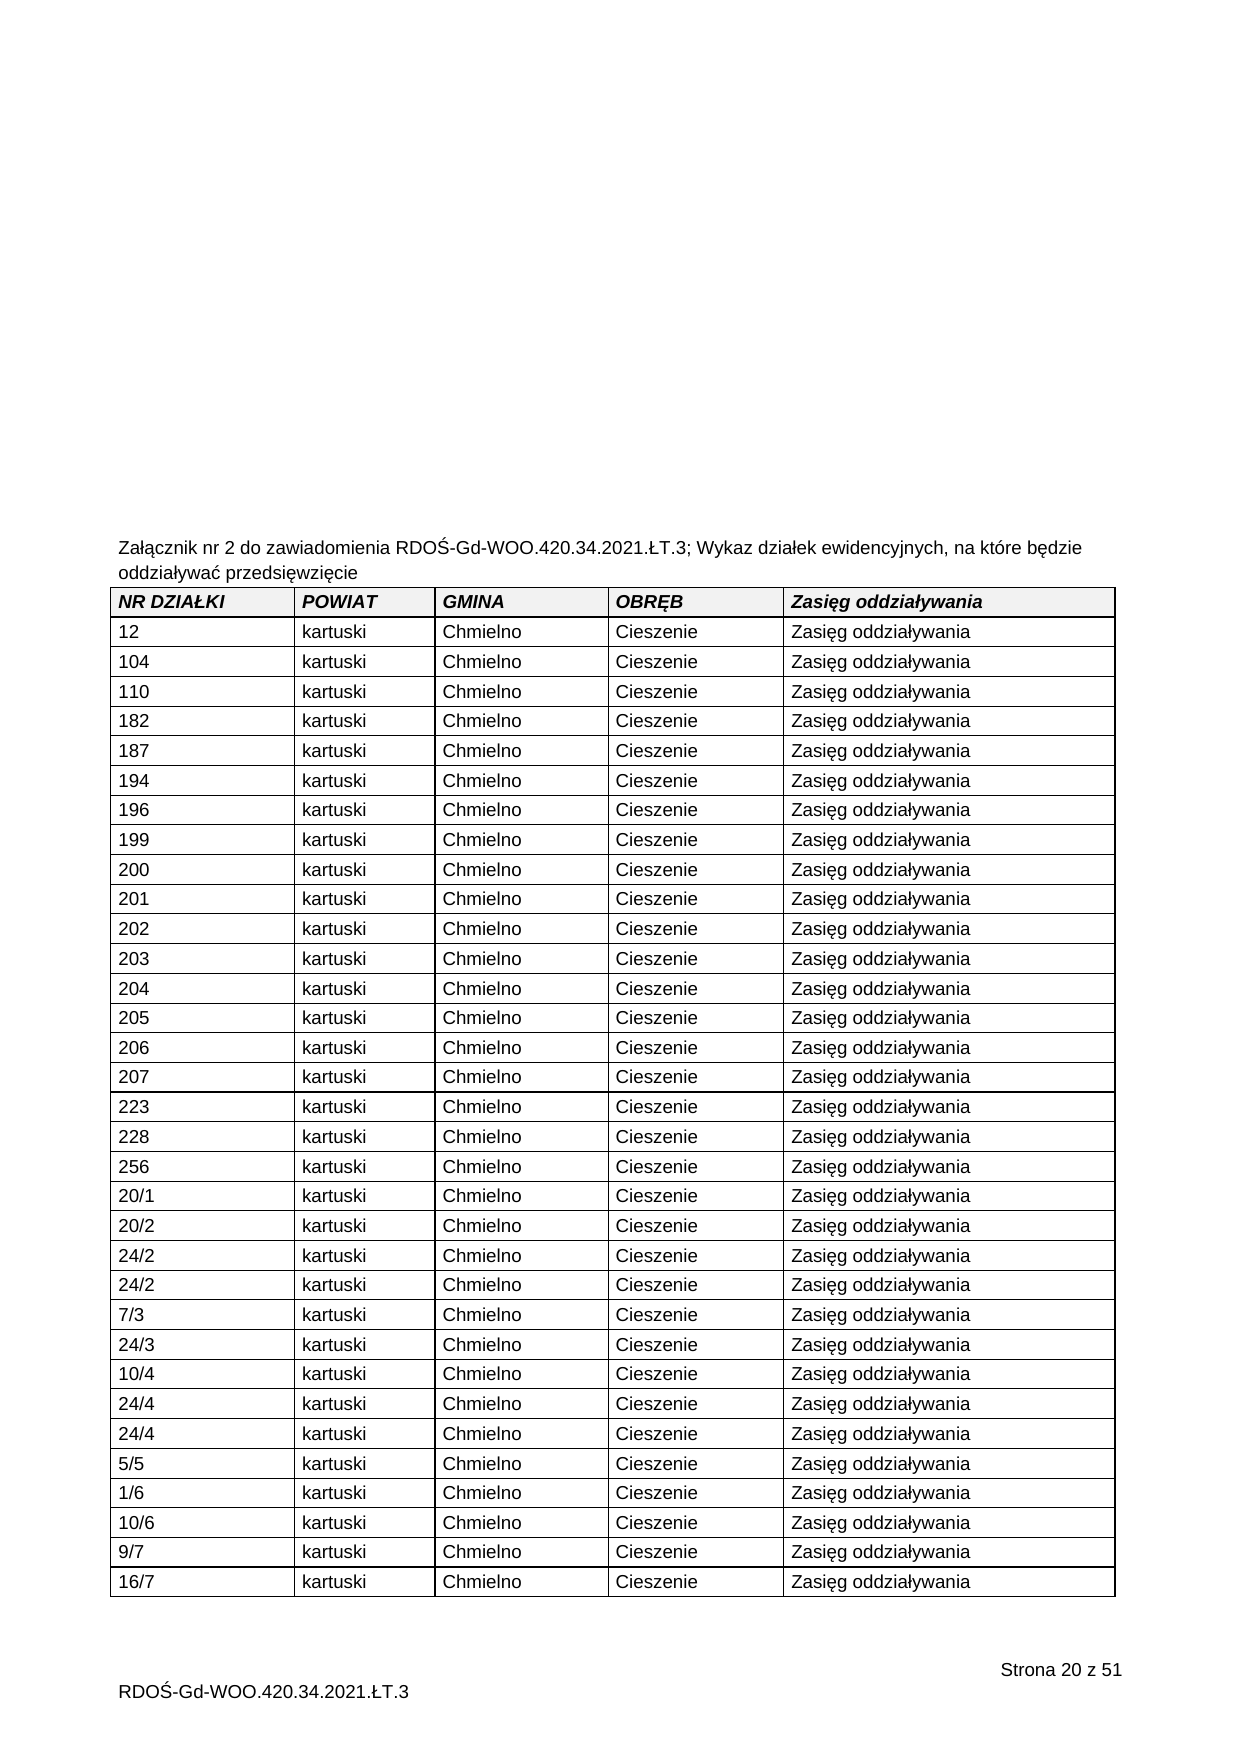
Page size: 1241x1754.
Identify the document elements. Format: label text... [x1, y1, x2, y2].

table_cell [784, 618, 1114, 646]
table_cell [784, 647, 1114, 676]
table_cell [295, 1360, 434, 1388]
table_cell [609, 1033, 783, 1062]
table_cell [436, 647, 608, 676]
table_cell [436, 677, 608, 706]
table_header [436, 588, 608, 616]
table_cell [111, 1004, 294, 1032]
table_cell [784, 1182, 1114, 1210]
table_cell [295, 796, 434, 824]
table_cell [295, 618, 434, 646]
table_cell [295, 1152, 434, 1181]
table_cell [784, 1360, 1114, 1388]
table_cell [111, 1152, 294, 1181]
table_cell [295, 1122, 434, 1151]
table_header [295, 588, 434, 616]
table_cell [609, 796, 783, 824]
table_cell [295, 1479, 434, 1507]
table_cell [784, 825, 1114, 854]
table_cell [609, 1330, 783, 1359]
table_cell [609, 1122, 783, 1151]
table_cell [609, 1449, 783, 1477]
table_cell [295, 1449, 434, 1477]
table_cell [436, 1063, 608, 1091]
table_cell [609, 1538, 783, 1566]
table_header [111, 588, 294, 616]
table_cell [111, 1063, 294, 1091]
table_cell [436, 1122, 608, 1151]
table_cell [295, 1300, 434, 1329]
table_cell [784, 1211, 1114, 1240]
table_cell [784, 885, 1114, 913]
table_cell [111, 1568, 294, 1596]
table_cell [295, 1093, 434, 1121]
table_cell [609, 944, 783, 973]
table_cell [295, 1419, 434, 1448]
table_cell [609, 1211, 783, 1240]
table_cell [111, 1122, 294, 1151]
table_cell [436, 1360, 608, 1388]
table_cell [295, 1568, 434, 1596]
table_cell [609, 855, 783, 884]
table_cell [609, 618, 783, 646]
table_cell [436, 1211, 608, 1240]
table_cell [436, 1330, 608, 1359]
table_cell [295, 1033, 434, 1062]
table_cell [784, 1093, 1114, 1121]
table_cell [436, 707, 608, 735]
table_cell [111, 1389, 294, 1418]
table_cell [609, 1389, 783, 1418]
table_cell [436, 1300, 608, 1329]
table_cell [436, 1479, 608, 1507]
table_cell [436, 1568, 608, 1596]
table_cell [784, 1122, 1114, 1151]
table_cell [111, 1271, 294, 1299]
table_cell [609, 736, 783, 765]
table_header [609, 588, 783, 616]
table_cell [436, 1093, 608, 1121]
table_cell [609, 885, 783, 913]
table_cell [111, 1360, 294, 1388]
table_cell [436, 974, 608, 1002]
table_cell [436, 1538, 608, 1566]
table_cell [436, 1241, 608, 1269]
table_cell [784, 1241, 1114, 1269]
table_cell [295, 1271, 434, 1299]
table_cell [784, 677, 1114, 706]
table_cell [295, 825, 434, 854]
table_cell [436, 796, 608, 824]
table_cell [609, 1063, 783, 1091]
text Załącznik nr 2 do zawiadomienia RDOŚ-Gd-WOO.420.34.2021.ŁT.3; Wykaz działek ewidencyjnych, na które będzie oddziaływać przedsięwzięcie [118, 537, 1122, 583]
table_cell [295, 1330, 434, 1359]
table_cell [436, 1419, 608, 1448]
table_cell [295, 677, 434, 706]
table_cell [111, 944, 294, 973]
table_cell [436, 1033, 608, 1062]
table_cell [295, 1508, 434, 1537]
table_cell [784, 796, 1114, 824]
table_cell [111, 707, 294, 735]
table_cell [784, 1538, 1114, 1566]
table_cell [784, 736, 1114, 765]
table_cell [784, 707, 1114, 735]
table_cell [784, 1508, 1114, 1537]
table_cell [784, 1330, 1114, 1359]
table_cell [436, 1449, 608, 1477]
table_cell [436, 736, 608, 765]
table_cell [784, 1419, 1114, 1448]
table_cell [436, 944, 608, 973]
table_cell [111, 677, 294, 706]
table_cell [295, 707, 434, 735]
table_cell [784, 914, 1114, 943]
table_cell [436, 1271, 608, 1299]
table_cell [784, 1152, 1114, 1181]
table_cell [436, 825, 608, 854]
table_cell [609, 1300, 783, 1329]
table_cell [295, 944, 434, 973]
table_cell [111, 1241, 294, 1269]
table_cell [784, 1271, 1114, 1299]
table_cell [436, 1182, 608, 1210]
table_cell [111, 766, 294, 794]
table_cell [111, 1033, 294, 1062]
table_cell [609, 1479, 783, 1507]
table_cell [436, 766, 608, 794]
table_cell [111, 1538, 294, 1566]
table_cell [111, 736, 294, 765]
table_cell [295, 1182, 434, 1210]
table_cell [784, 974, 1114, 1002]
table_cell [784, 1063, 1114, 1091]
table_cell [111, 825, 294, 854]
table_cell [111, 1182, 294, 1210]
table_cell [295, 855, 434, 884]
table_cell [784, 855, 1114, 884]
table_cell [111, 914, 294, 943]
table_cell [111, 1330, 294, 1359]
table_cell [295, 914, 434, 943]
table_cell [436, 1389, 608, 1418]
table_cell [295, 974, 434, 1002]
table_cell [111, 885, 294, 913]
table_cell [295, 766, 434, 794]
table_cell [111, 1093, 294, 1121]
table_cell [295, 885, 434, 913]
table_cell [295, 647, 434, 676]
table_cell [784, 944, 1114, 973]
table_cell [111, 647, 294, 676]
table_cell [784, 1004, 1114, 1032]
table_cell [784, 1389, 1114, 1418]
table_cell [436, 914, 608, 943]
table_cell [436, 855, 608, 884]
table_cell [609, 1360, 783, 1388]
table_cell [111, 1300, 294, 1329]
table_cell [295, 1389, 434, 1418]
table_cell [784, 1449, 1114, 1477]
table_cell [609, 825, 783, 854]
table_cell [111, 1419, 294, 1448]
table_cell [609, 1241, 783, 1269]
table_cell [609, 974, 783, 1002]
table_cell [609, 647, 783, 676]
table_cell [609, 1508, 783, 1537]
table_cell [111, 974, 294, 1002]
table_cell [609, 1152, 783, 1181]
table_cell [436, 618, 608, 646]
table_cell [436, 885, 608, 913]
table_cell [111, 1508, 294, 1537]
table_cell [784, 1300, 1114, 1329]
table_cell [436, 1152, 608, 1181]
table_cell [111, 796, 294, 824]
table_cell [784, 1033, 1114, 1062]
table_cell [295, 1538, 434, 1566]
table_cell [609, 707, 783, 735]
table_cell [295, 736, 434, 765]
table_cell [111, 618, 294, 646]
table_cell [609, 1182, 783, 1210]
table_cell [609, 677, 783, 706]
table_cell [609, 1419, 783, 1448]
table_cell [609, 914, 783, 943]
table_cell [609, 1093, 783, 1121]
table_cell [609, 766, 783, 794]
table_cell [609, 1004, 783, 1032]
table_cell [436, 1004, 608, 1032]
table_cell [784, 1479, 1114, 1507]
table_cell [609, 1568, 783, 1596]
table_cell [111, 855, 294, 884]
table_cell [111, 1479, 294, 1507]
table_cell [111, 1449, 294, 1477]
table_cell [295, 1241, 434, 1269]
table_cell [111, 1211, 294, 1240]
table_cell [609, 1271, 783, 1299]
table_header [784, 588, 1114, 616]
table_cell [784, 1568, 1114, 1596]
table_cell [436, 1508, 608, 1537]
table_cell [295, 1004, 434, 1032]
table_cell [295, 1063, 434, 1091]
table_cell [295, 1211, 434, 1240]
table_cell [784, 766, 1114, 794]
